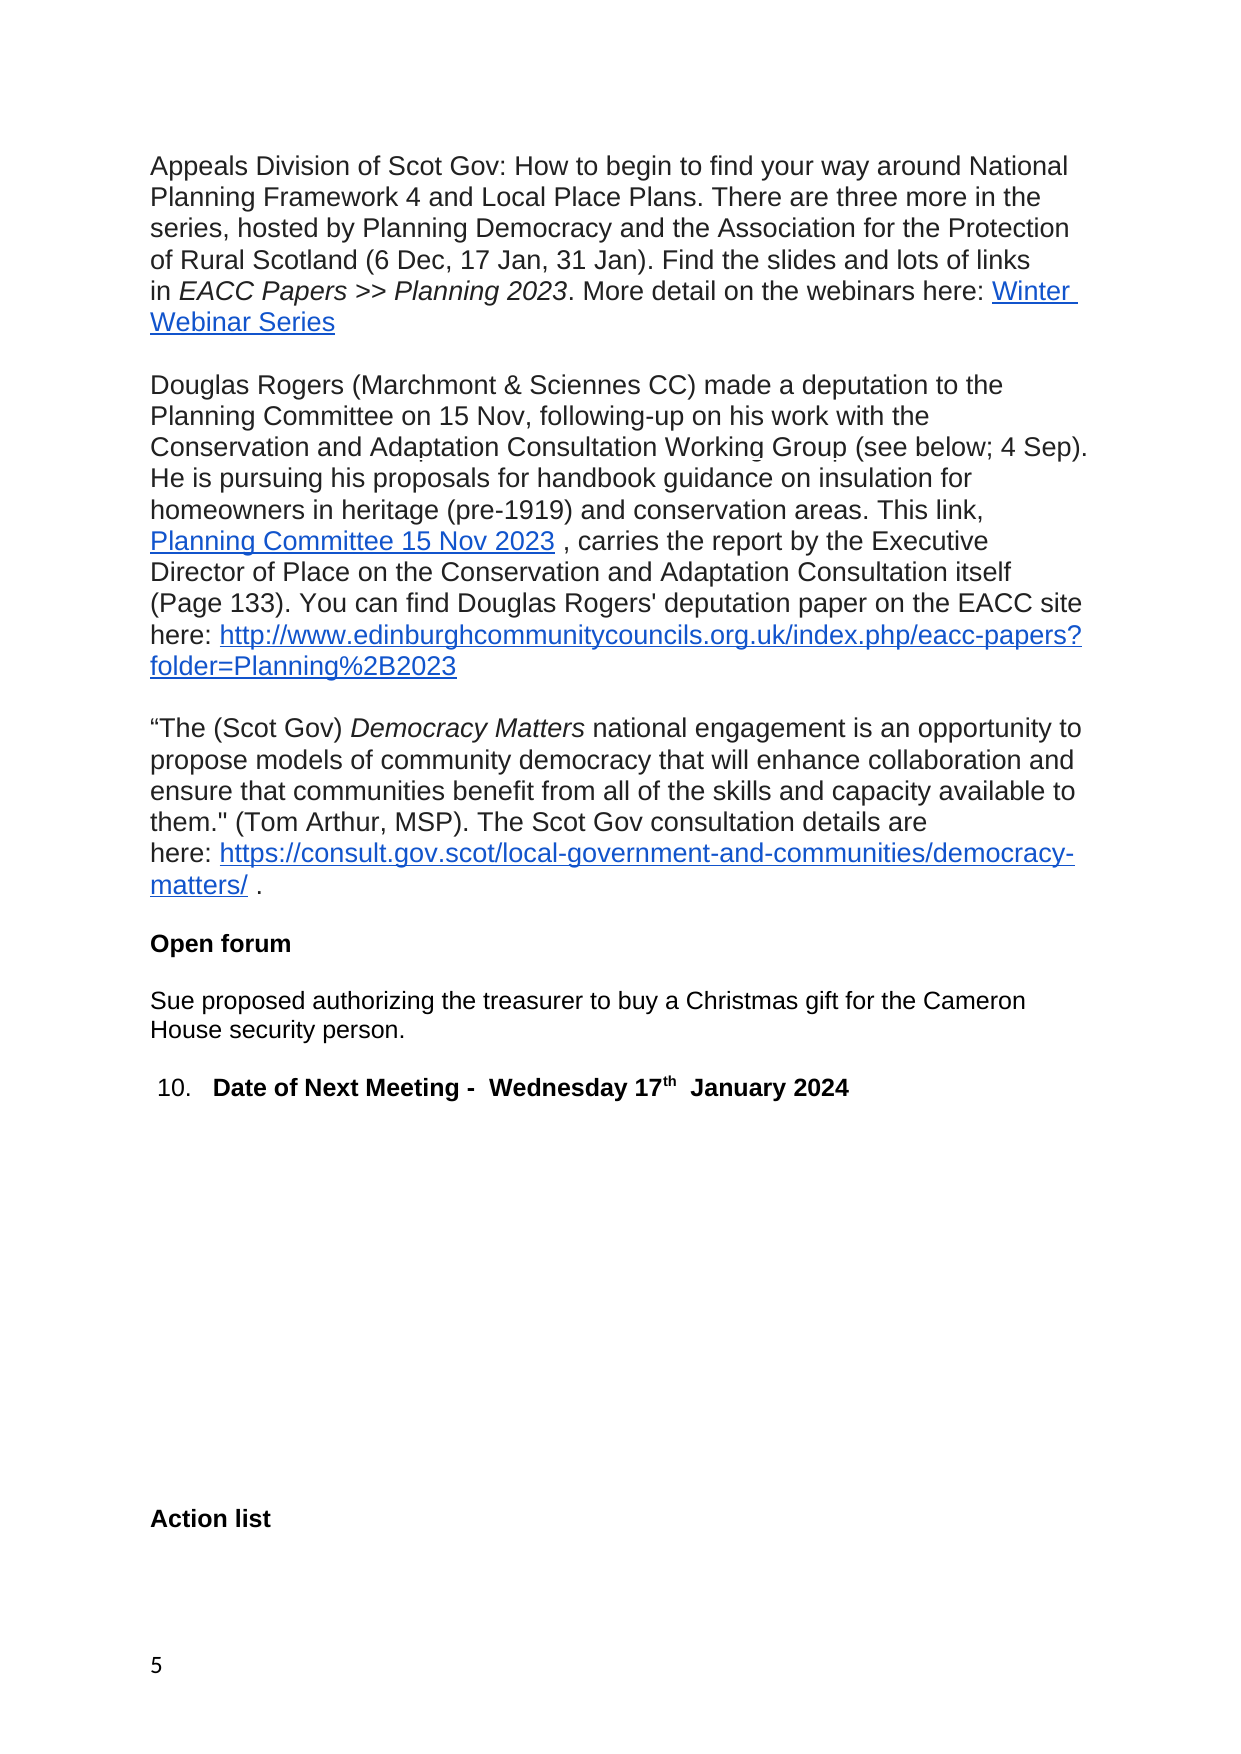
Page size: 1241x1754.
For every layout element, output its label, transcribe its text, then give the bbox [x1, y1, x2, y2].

text Sue proposed authorizing the treasurer to buy a Christmas gift for the Cameron House security person. [150, 986, 1090, 1044]
text “The (Scot Gov) Democracy Matters national engagement is an opportunity to propose models of community democracy that will enhance collaboration and ensure that communities benefit from all of the skills and capacity available to them." (Tom Arthur, MSP). The Scot Gov consultation details are here: https://consult.gov.scot/local-government-and-communities/democracy-matters/ . [150, 712, 1090, 900]
text Douglas Rogers (Marchmont & Sciennes CC) made a deputation to the Planning Committee on 15 Nov, following-up on his work with the Conservation and Adaptation Consultation Working Group (see below; 4 Sep). He is pursuing his proposals for handbook guidance on insulation for homeowners in heritage (pre-1919) and conservation areas. This link, Planning Committee 15 Nov 2023 , carries the report by the Executive Director of Place on the Conservation and Adaptation Consultation itself (Page 133). You can find Douglas Rogers' deputation paper on the EACC site here: http://www.edinburghcommunitycouncils.org.uk/index.php/eacc-papers?folder=Planning%2B2023 [150, 369, 1090, 681]
text Action list [150, 1504, 1090, 1532]
text Open forum [150, 929, 1090, 957]
text 10. Date of Next Meeting - Wednesday 17th January 2024 [150, 1072, 1090, 1101]
